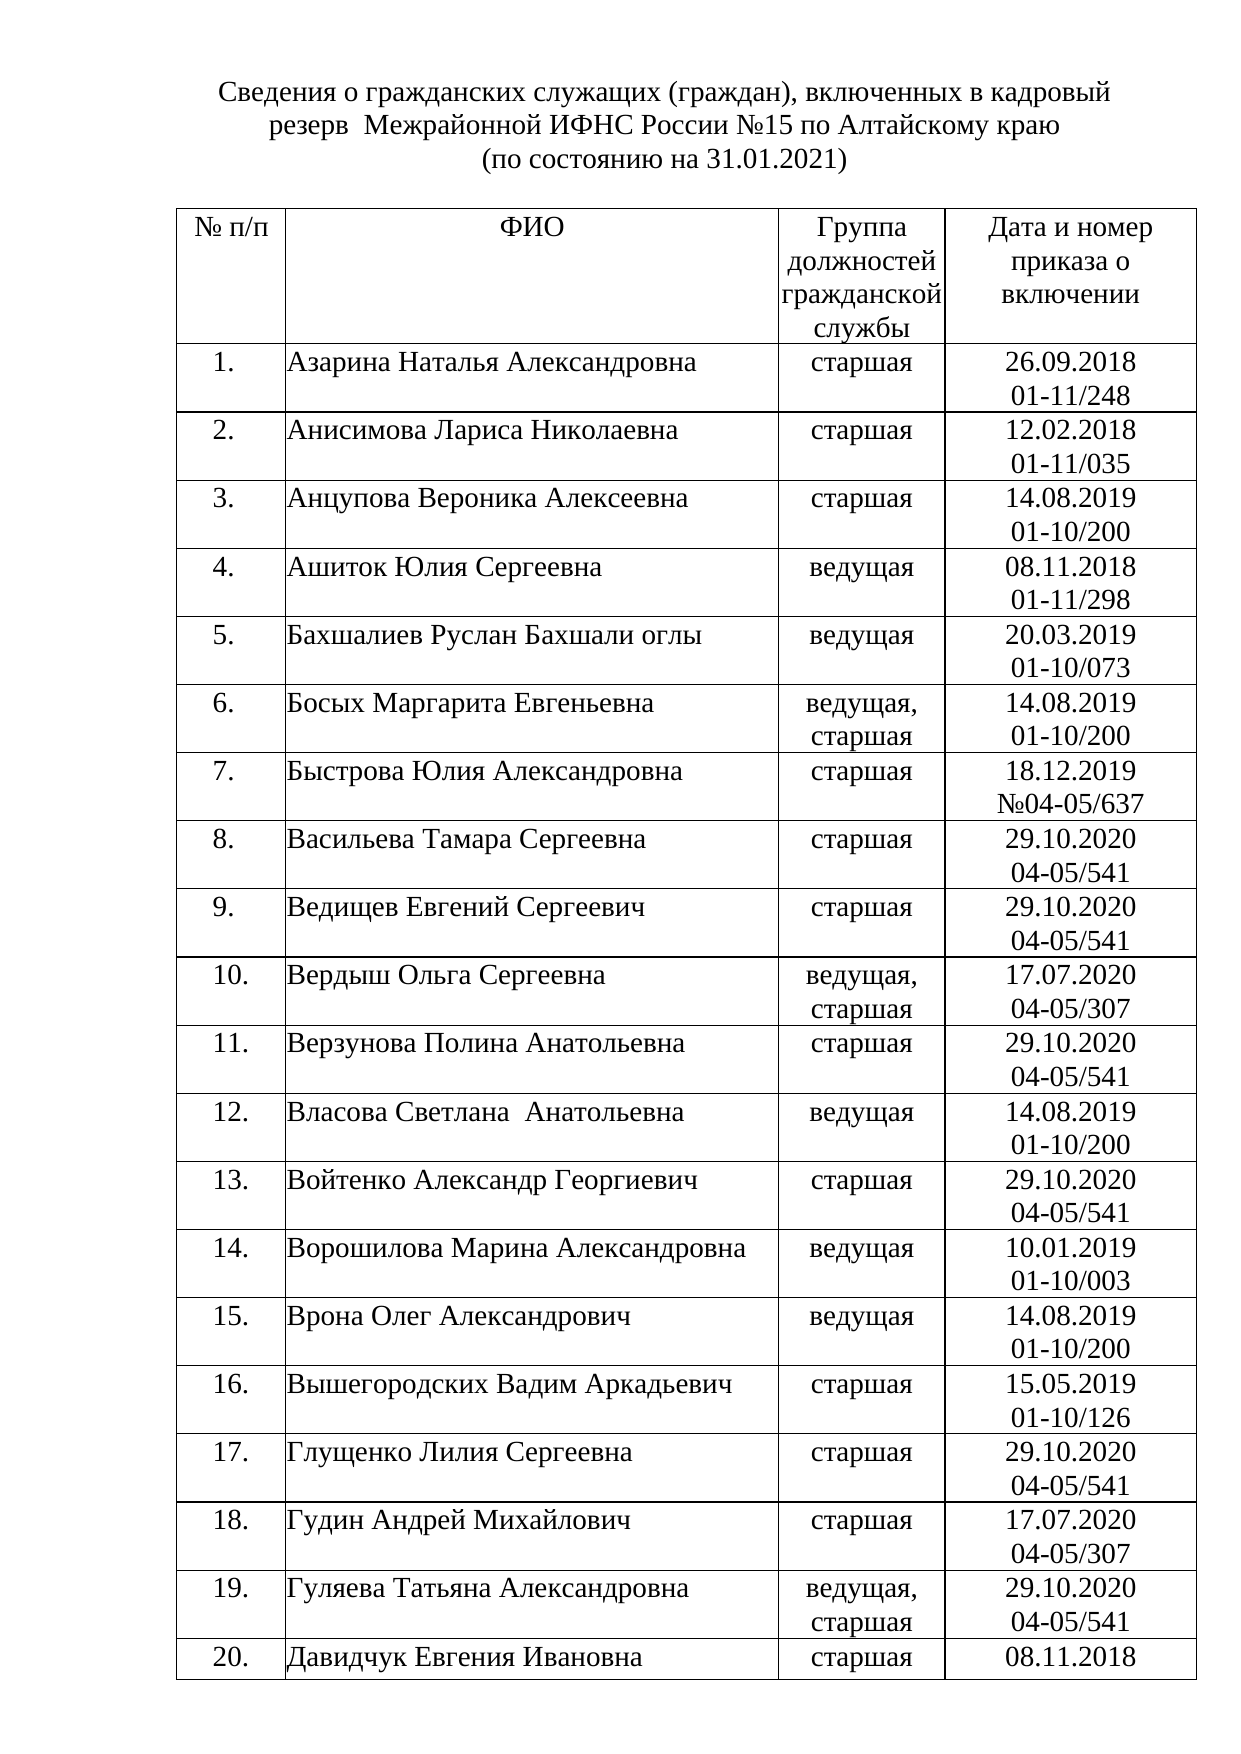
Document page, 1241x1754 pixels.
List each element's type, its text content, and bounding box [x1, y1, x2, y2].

table_cell старшая [779, 753, 944, 820]
table_cell [177, 958, 285, 1024]
table_header Группа должностей гражданской службы [779, 209, 944, 343]
table_cell Гудин Андрей Михайлович [286, 1503, 778, 1569]
table_cell Глущенко Лилия Сергеевна [286, 1434, 778, 1501]
table_cell [177, 1162, 285, 1229]
table_cell Вышегородских Вадим Аркадьевич [286, 1366, 778, 1433]
table_cell старшая [779, 1026, 944, 1093]
table_cell старшая [779, 821, 944, 888]
table_cell Власова Светлана Анатольевна [286, 1094, 778, 1161]
table_cell ведущая [779, 549, 944, 616]
table_cell ведущая [779, 1230, 944, 1297]
table_cell [177, 1298, 285, 1365]
table_cell 29.10.2020 04-05/541 [946, 1434, 1196, 1501]
text Сведения о гражданских служащих (граждан), включенных в кадровый резерв Межрайонной ИФНС России №15 по Алтайскому краю (по состоянию на 31.01.2021) [177, 74, 1152, 174]
table_cell 29.10.2020 04-05/541 [946, 1026, 1196, 1093]
table_cell 26.09.2018 01-11/248 [946, 344, 1196, 411]
table_cell [177, 344, 285, 411]
table_cell [177, 481, 285, 548]
table_cell Верзунова Полина Анатольевна [286, 1026, 778, 1093]
table_cell 14.08.2019 01-10/200 [946, 685, 1196, 752]
table_cell старшая [779, 889, 944, 956]
table_cell старшая [779, 1366, 944, 1433]
table_cell старшая [779, 344, 944, 411]
table_cell Босых Маргарита Евгеньевна [286, 685, 778, 752]
table_cell ведущая [779, 1094, 944, 1161]
table_cell Гуляева Татьяна Александровна [286, 1571, 778, 1638]
table_cell [177, 1094, 285, 1161]
table_cell [177, 753, 285, 820]
table_cell [177, 889, 285, 956]
table_cell 14.08.2019 01-10/200 [946, 481, 1196, 548]
table_cell [177, 549, 285, 616]
table_cell старшая [779, 1162, 944, 1229]
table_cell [286, 1639, 778, 1679]
table_cell Войтенко Александр Георгиевич [286, 1162, 778, 1229]
table_cell 20.03.2019 01-10/073 [946, 617, 1196, 684]
table_cell 18.12.2019 №04-05/637 [946, 753, 1196, 820]
table_cell 14.08.2019 01-10/200 [946, 1298, 1196, 1365]
table_cell Азарина Наталья Александровна [286, 344, 778, 411]
table_cell [177, 1434, 285, 1501]
table_cell 08.11.2018 01-11/298 [946, 549, 1196, 616]
table_header ФИО [286, 209, 778, 343]
table_cell ведущая, старшая [779, 1571, 944, 1638]
table_cell старшая [779, 413, 944, 479]
table_cell 15.05.2019 01-10/126 [946, 1366, 1196, 1433]
table_cell Анцупова Вероника Алексеевна [286, 481, 778, 548]
table_cell Васильева Тамара Сергеевна [286, 821, 778, 888]
table_cell 29.10.2020 04-05/541 [946, 1571, 1196, 1638]
table_cell ведущая, старшая [779, 685, 944, 752]
table_cell [177, 685, 285, 752]
table_cell ведущая [779, 617, 944, 684]
table_cell 29.10.2020 04-05/541 [946, 889, 1196, 956]
table_cell [177, 1571, 285, 1638]
table_cell старшая [779, 481, 944, 548]
table_cell Анисимова Лариса Николаевна [286, 413, 778, 479]
table_cell [177, 1366, 285, 1433]
table_cell старшая [779, 1434, 944, 1501]
table_cell старшая [779, 1639, 944, 1679]
table_cell старшая [779, 1503, 944, 1569]
table_cell 17.07.2020 04-05/307 [946, 1503, 1196, 1569]
table_cell 12.02.2018 01-11/035 [946, 413, 1196, 479]
table_cell Бахшалиев Руслан Бахшали оглы [286, 617, 778, 684]
table_cell ведущая [779, 1298, 944, 1365]
table_cell 14.08.2019 01-10/200 [946, 1094, 1196, 1161]
table_header Дата и номер приказа о включении [946, 209, 1196, 343]
table_cell 29.10.2020 04-05/541 [946, 821, 1196, 888]
table_cell [177, 1026, 285, 1093]
table_cell [177, 1639, 285, 1679]
table_cell Ведищев Евгений Сергеевич [286, 889, 778, 956]
table_cell 29.10.2020 04-05/541 [946, 1162, 1196, 1229]
table_cell [177, 1503, 285, 1569]
table_cell [177, 1230, 285, 1297]
table_cell Ашиток Юлия Сергеевна [286, 549, 778, 616]
table_cell [177, 617, 285, 684]
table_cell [946, 1639, 1196, 1679]
table_cell Врона Олег Александрович [286, 1298, 778, 1365]
table_cell Ворошилова Марина Александровна [286, 1230, 778, 1297]
table_cell 17.07.2020 04-05/307 [946, 958, 1196, 1024]
table_cell [177, 413, 285, 479]
table_cell 10.01.2019 01-10/003 [946, 1230, 1196, 1297]
table_cell Быстрова Юлия Александровна [286, 753, 778, 820]
table_cell [177, 821, 285, 888]
table_header № п/п [177, 209, 285, 343]
table_cell Вердыш Ольга Сергеевна [286, 958, 778, 1024]
table_cell ведущая, старшая [779, 958, 944, 1024]
